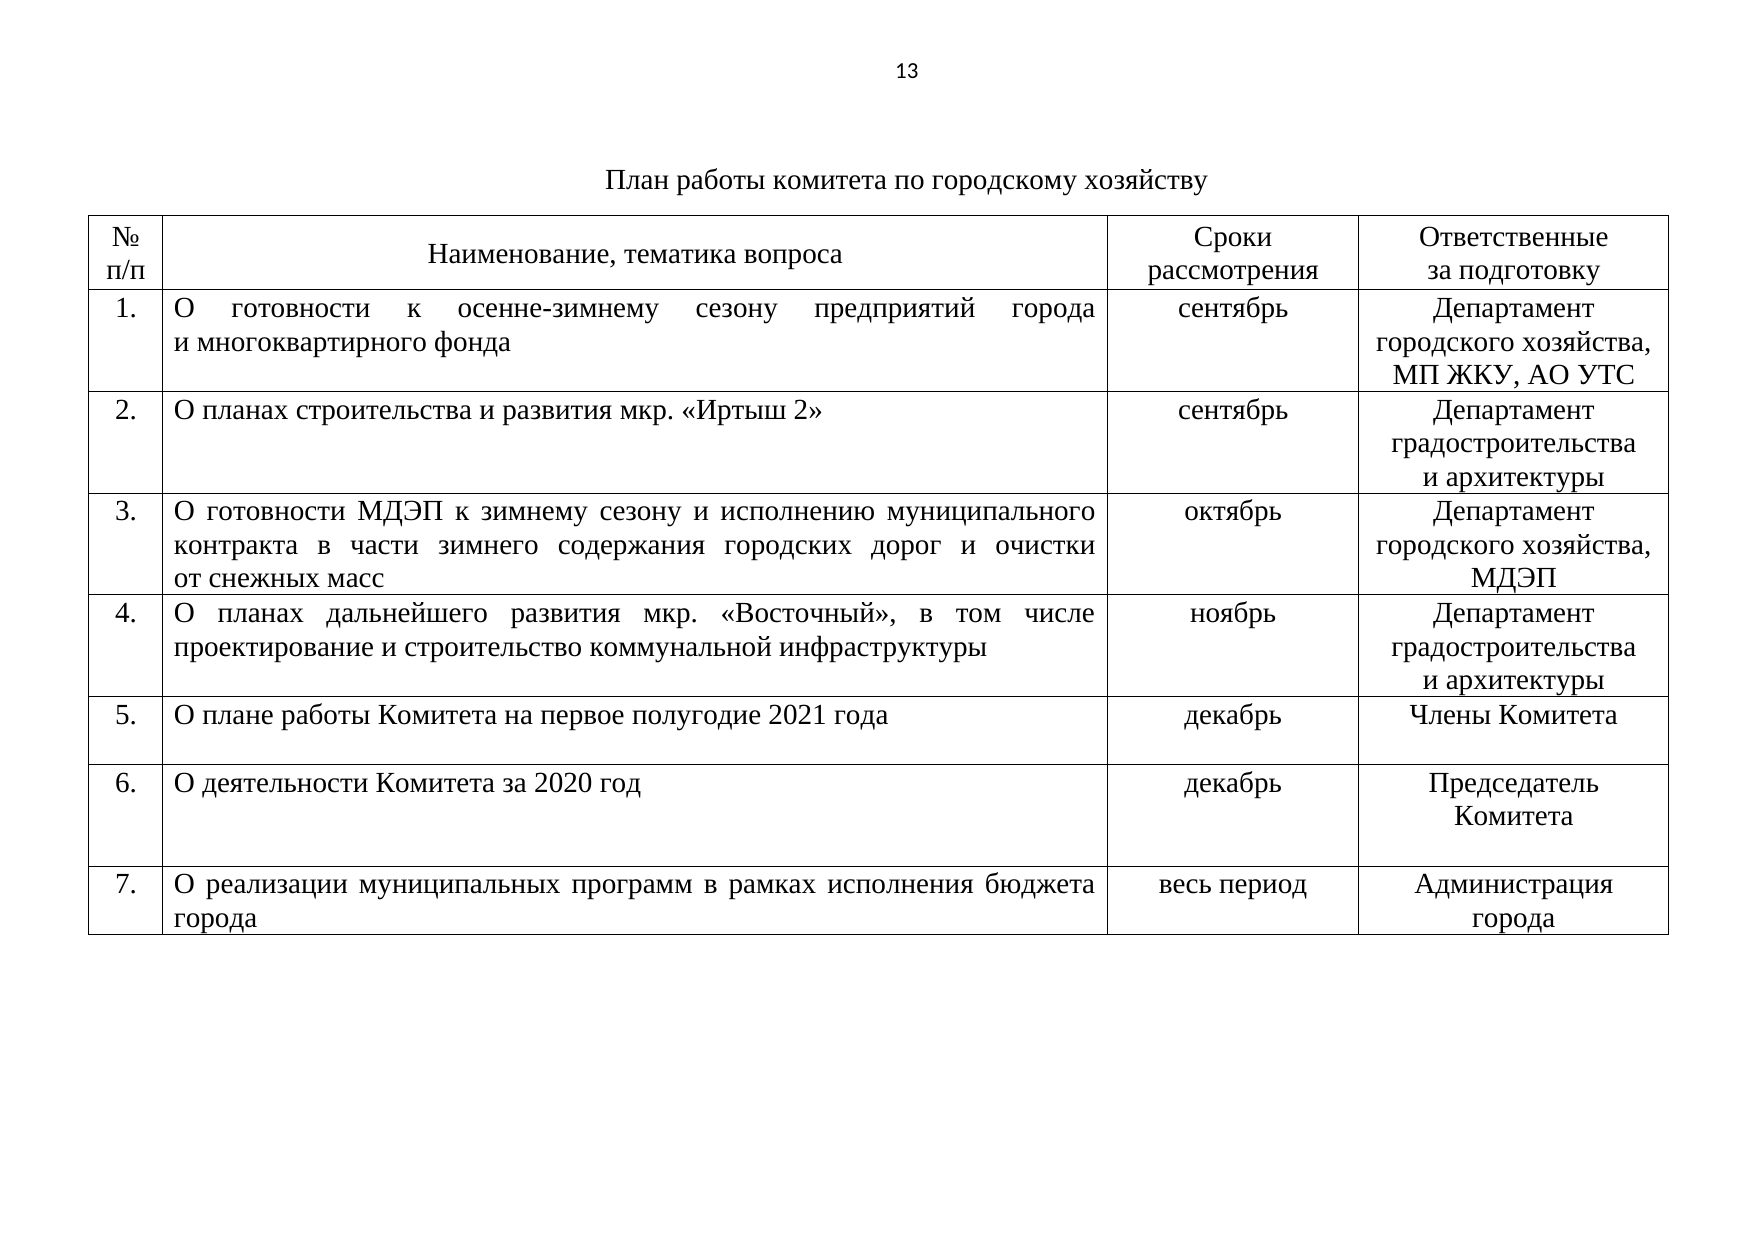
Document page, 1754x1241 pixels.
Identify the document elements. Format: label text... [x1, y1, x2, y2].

text План работы комитета по городскому хозяйству [118, 162, 1695, 196]
table_cell 6. [89, 765, 162, 866]
table_cell Председатель Комитета [1359, 765, 1668, 866]
table_cell 5. [89, 697, 162, 764]
table_cell 1. [89, 290, 162, 391]
table_cell О плане работы Комитета на первое полугодие 2021 года [163, 697, 1107, 764]
table_cell 3. [89, 494, 162, 594]
table_cell 7. [89, 867, 162, 934]
table_cell О готовности к осенне-зимнему сезону предприятий города и многоквартирного фонда [163, 290, 1107, 391]
table_cell О деятельности Комитета за 2020 год [163, 765, 1107, 866]
table_cell Департамент городского хозяйства, МП ЖКУ, АО УТС [1359, 290, 1668, 391]
table_cell Департамент градостроительства и архитектуры [1359, 392, 1668, 492]
table_cell ноябрь [1108, 595, 1358, 696]
table_header Ответственные за подготовку [1359, 216, 1668, 289]
table_cell Департамент городского хозяйства, МДЭП [1359, 494, 1668, 594]
table_cell сентябрь [1108, 392, 1358, 492]
table_header № п/п [89, 216, 162, 289]
table_cell декабрь [1108, 697, 1358, 764]
table_header Сроки рассмотрения [1108, 216, 1358, 289]
table_cell О планах строительства и развития мкр. «Иртыш 2» [163, 392, 1107, 492]
table_cell 4. [89, 595, 162, 696]
table_cell декабрь [1108, 765, 1358, 866]
table_cell О планах дальнейшего развития мкр. «Восточный», в том числе проектирование и строительство коммунальной инфраструктуры [163, 595, 1107, 696]
table_cell Администрация города [1359, 867, 1668, 934]
table_cell О реализации муниципальных программ в рамках исполнения бюджета города [163, 867, 1107, 934]
table_cell Департамент градостроительства и архитектуры [1359, 595, 1668, 696]
table_cell октябрь [1108, 494, 1358, 594]
table_cell О готовности МДЭП к зимнему сезону и исполнению муниципального контракта в части зимнего содержания городских дорог и очистки от снежных масс [163, 494, 1107, 594]
table_cell сентябрь [1108, 290, 1358, 391]
table_cell 2. [89, 392, 162, 492]
table_cell Члены Комитета [1359, 697, 1668, 764]
table_header Наименование, тематика вопроса [163, 216, 1107, 289]
table_cell весь период [1108, 867, 1358, 934]
